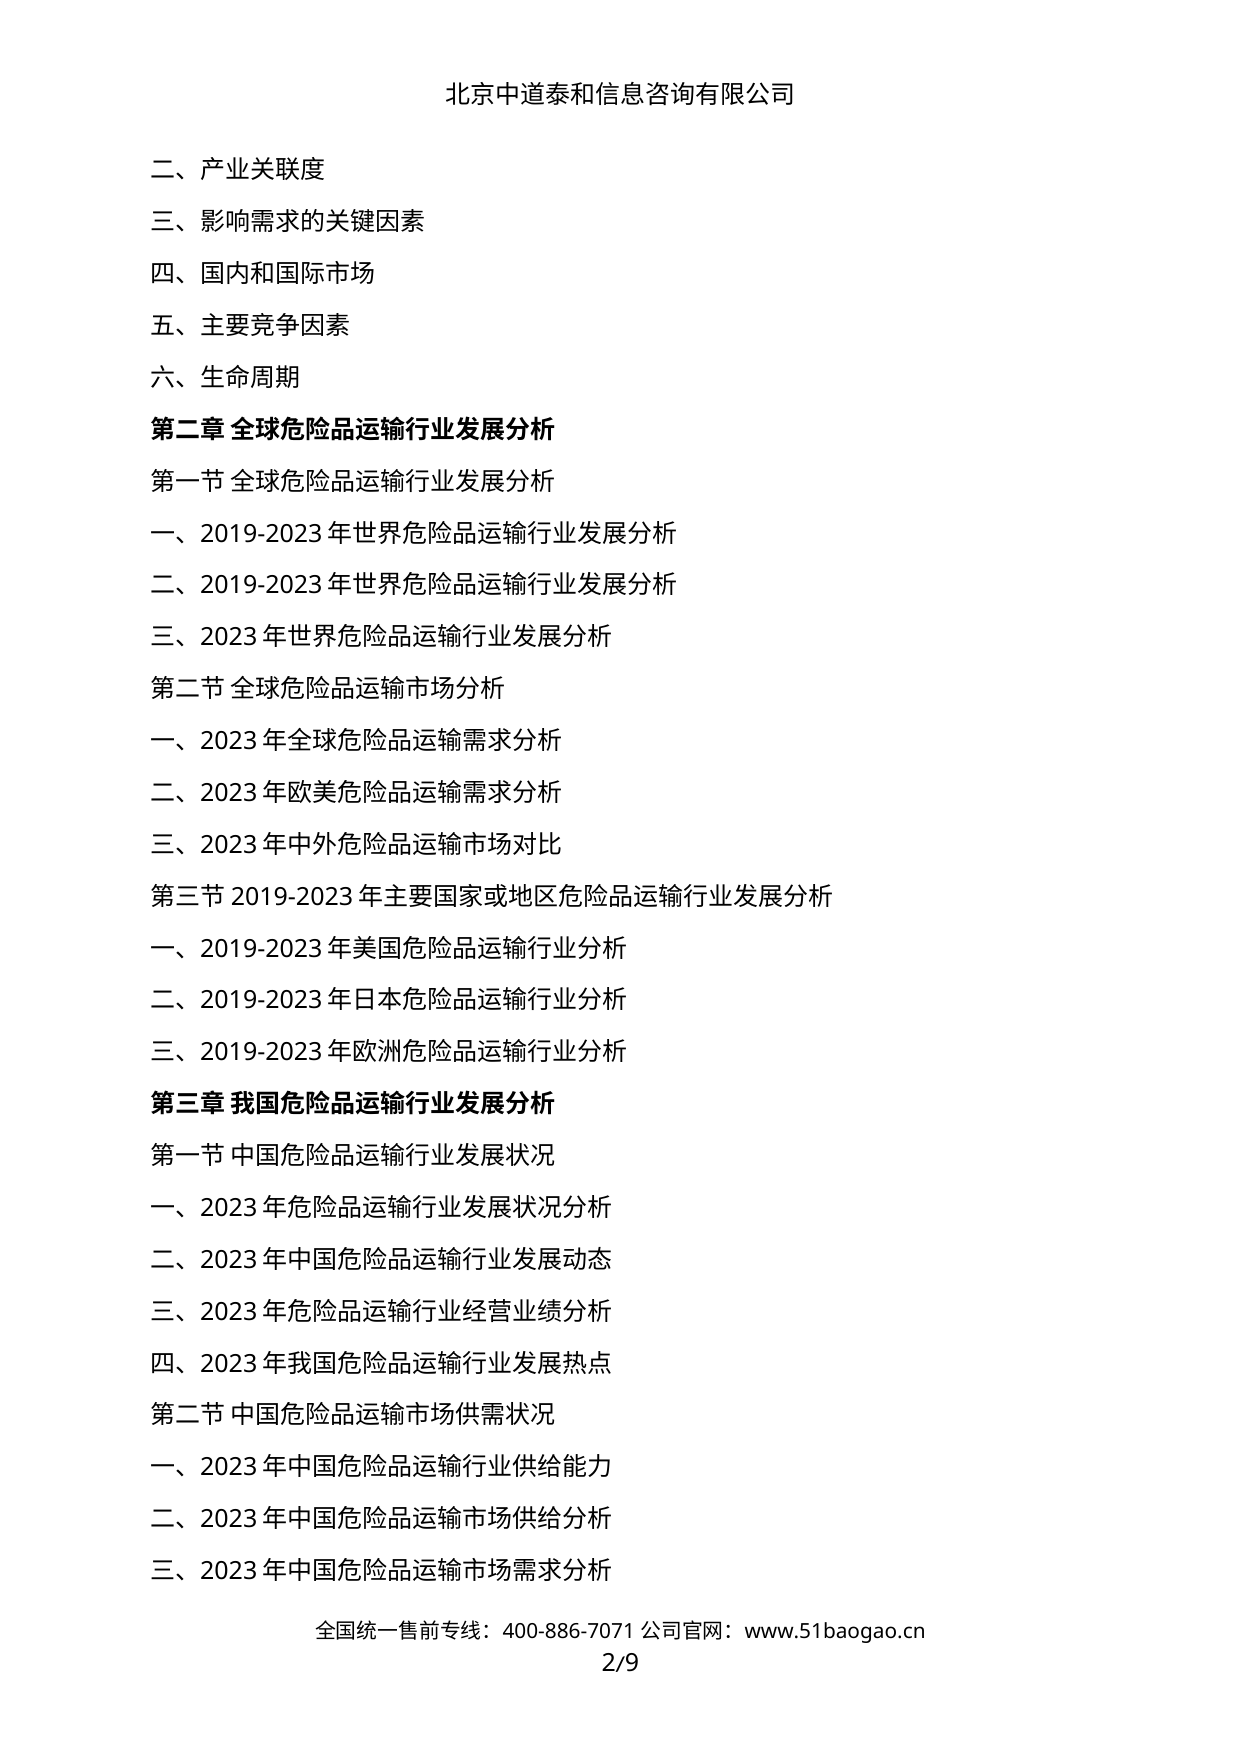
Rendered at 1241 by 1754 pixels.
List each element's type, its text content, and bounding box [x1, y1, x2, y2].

text 二、2019-2023年世界危险品运输行业发展分析 [150, 565, 1090, 601]
text 一、2023年危险品运输行业发展状况分析 [150, 1187, 1090, 1224]
text 第二节 中国危险品运输市场供需状况 [150, 1395, 1090, 1431]
text 三、2023年危险品运输行业经营业绩分析 [150, 1291, 1090, 1327]
text 第一节 中国危险品运输行业发展状况 [150, 1136, 1090, 1172]
text 二、产业关联度 [150, 150, 1090, 186]
text 三、2019-2023年欧洲危险品运输行业分析 [150, 1032, 1090, 1068]
text 三、2023年中国危险品运输市场需求分析 [150, 1551, 1090, 1587]
text 一、2023年全球危险品运输需求分析 [150, 721, 1090, 757]
text 二、2023年欧美危险品运输需求分析 [150, 772, 1090, 809]
text 三、影响需求的关键因素 [150, 202, 1090, 238]
text 第二章 全球危险品运输行业发展分析 [150, 409, 1090, 446]
text 四、2023年我国危险品运输行业发展热点 [150, 1343, 1090, 1379]
text 一、2023年中国危险品运输行业供给能力 [150, 1447, 1090, 1483]
text 二、2023年中国危险品运输市场供给分析 [150, 1499, 1090, 1535]
text 第二节 全球危险品运输市场分析 [150, 669, 1090, 705]
text 二、2019-2023年日本危险品运输行业分析 [150, 980, 1090, 1016]
text 四、国内和国际市场 [150, 254, 1090, 290]
text 三、2023年中外危险品运输市场对比 [150, 824, 1090, 861]
text 第三节 2019-2023年主要国家或地区危险品运输行业发展分析 [150, 876, 1090, 912]
text 五、主要竞争因素 [150, 306, 1090, 342]
text 二、2023年中国危险品运输行业发展动态 [150, 1239, 1090, 1276]
text 六、生命周期 [150, 357, 1090, 394]
text 第三章 我国危险品运输行业发展分析 [150, 1084, 1090, 1120]
text 三、2023年世界危险品运输行业发展分析 [150, 617, 1090, 653]
text 第一节 全球危险品运输行业发展分析 [150, 461, 1090, 497]
text 一、2019-2023年世界危险品运输行业发展分析 [150, 513, 1090, 549]
text 一、2019-2023年美国危险品运输行业分析 [150, 928, 1090, 964]
